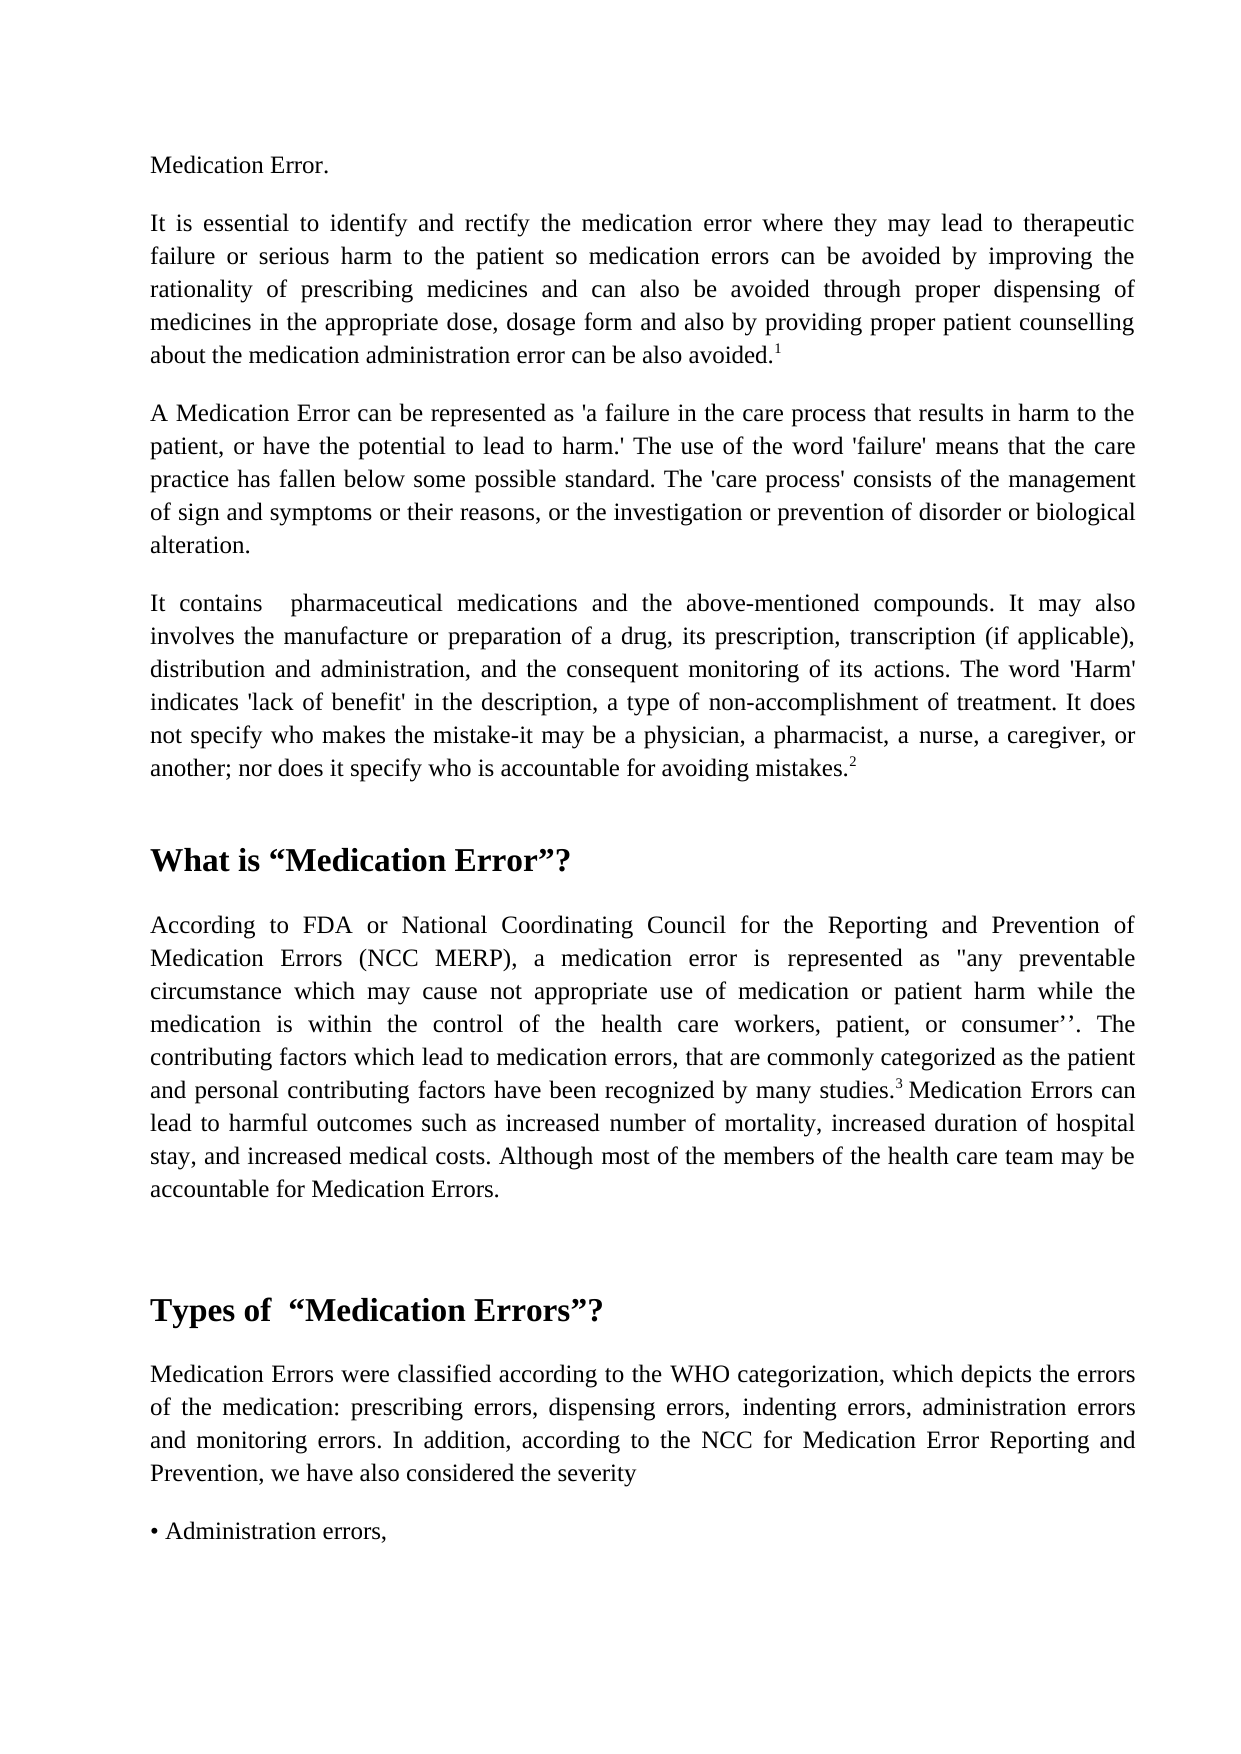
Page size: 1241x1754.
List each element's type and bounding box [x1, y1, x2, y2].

table_header [139, 150, 1147, 1574]
